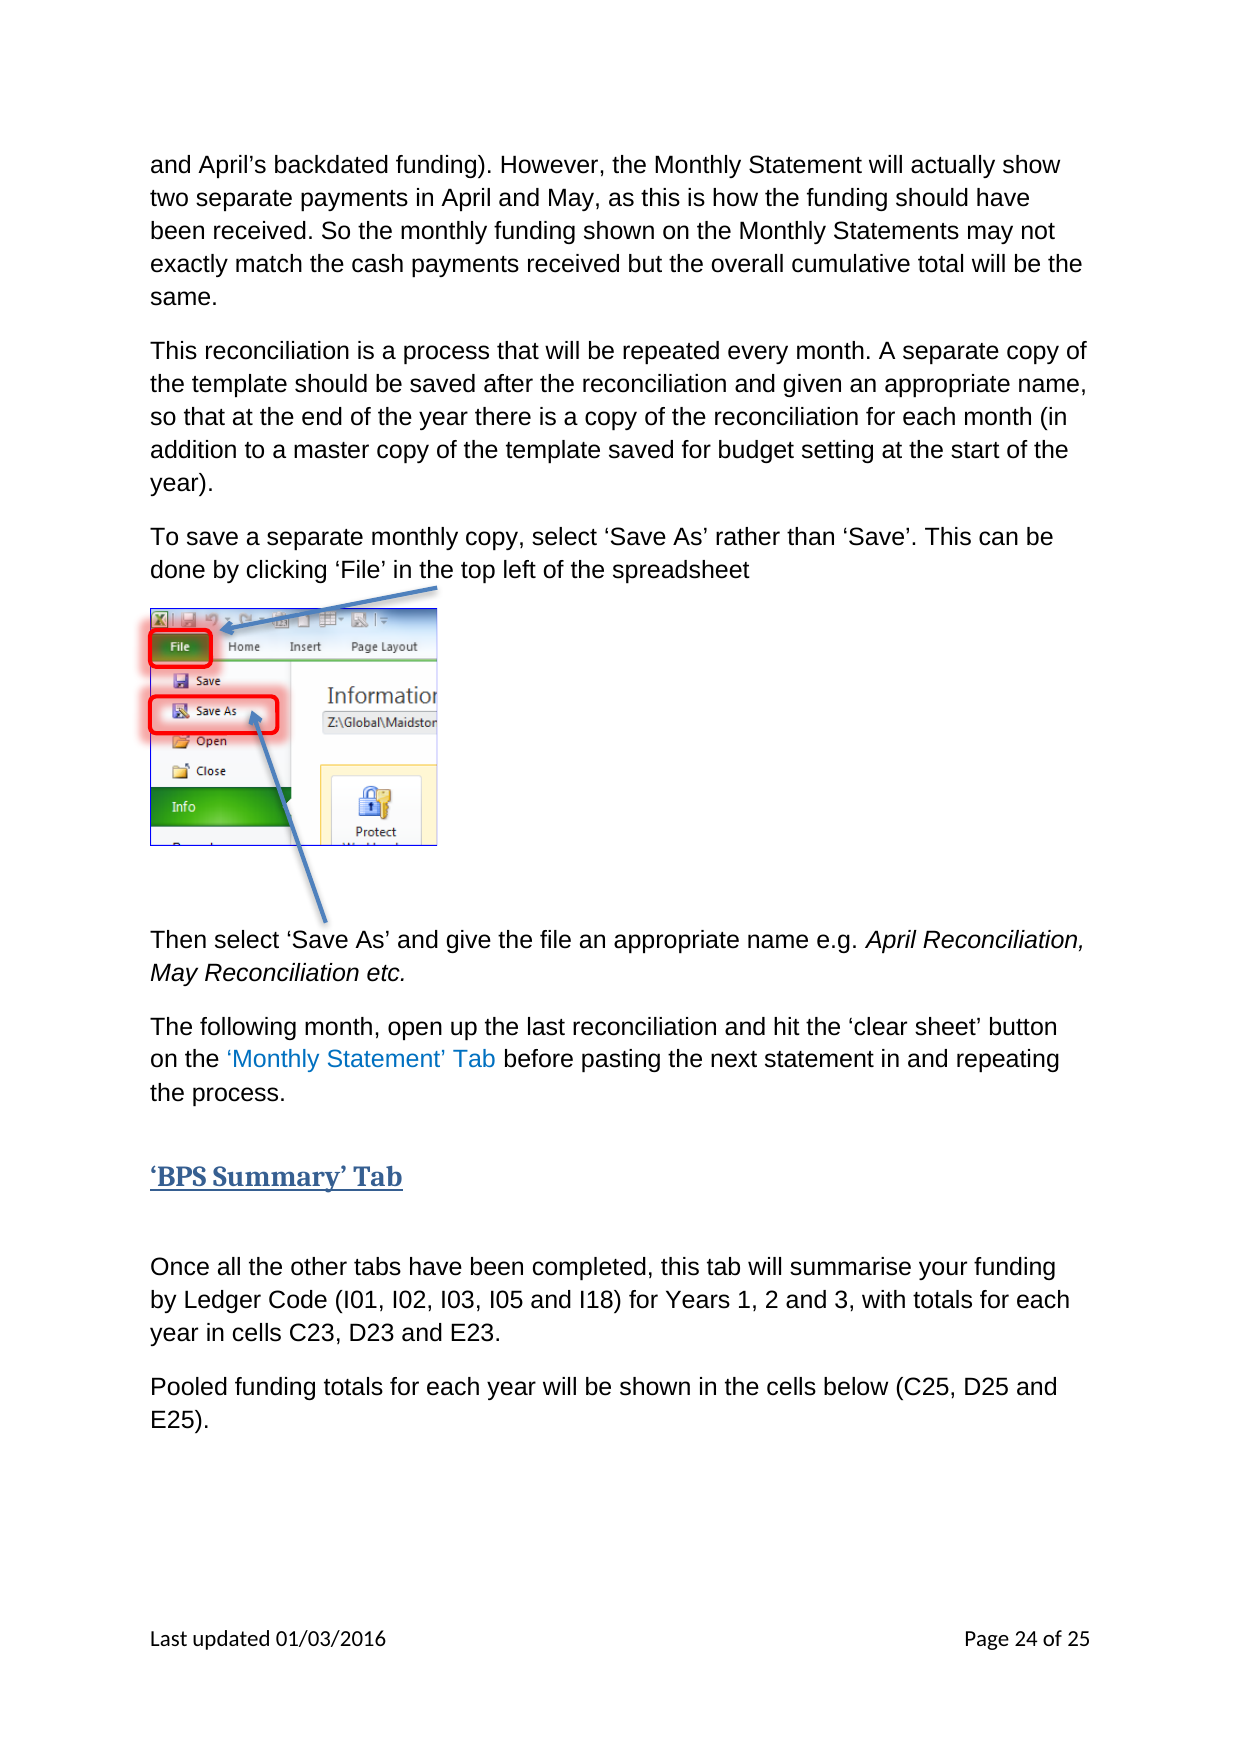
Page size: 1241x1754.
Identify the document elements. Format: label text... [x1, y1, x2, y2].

picture [150, 608, 316, 625]
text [150, 150, 1090, 311]
picture [164, 643, 197, 653]
text This reconciliation is a process that will be repeated every month. A separate copy of the template should be saved after the reconciliation and given an appropriate name, so that at the end of the year there is a copy of the reconciliation for each month (in addition to a master copy of the template saved for budget setting at the start of the year). [150, 336, 1090, 497]
text Once all the other tabs have been completed, this tab will summarise your funding by Ledger Code (I01, I02, I03, I05 and I18) for Years 1, 2 and 3, with totals for each year in cells C23, D23 and E23. [150, 1252, 1090, 1347]
text Then select ‘Save As’ and give the file an appropriate name e.g. April Reconciliation, May Reconciliation etc. [150, 924, 1090, 986]
text The following month, open up the last reconciliation and hit the ‘clear sheet’ button on the ‘Monthly Statement’ Tab before pasting the next statement in and repeating the process. [150, 1011, 1090, 1106]
picture [216, 608, 438, 846]
text To save a separate monthly copy, select ‘Save As’ rather than ‘Save’. This can be done by clicking ‘File’ in the top left of the spreadsheet [150, 522, 1090, 584]
subtitle ‘BPS Summary’ Tab [150, 1161, 1090, 1194]
picture [164, 709, 264, 720]
text Pooled funding totals for each year will be shown in the cells below (C25, D25 and E25). [150, 1372, 1090, 1434]
picture [150, 746, 296, 846]
